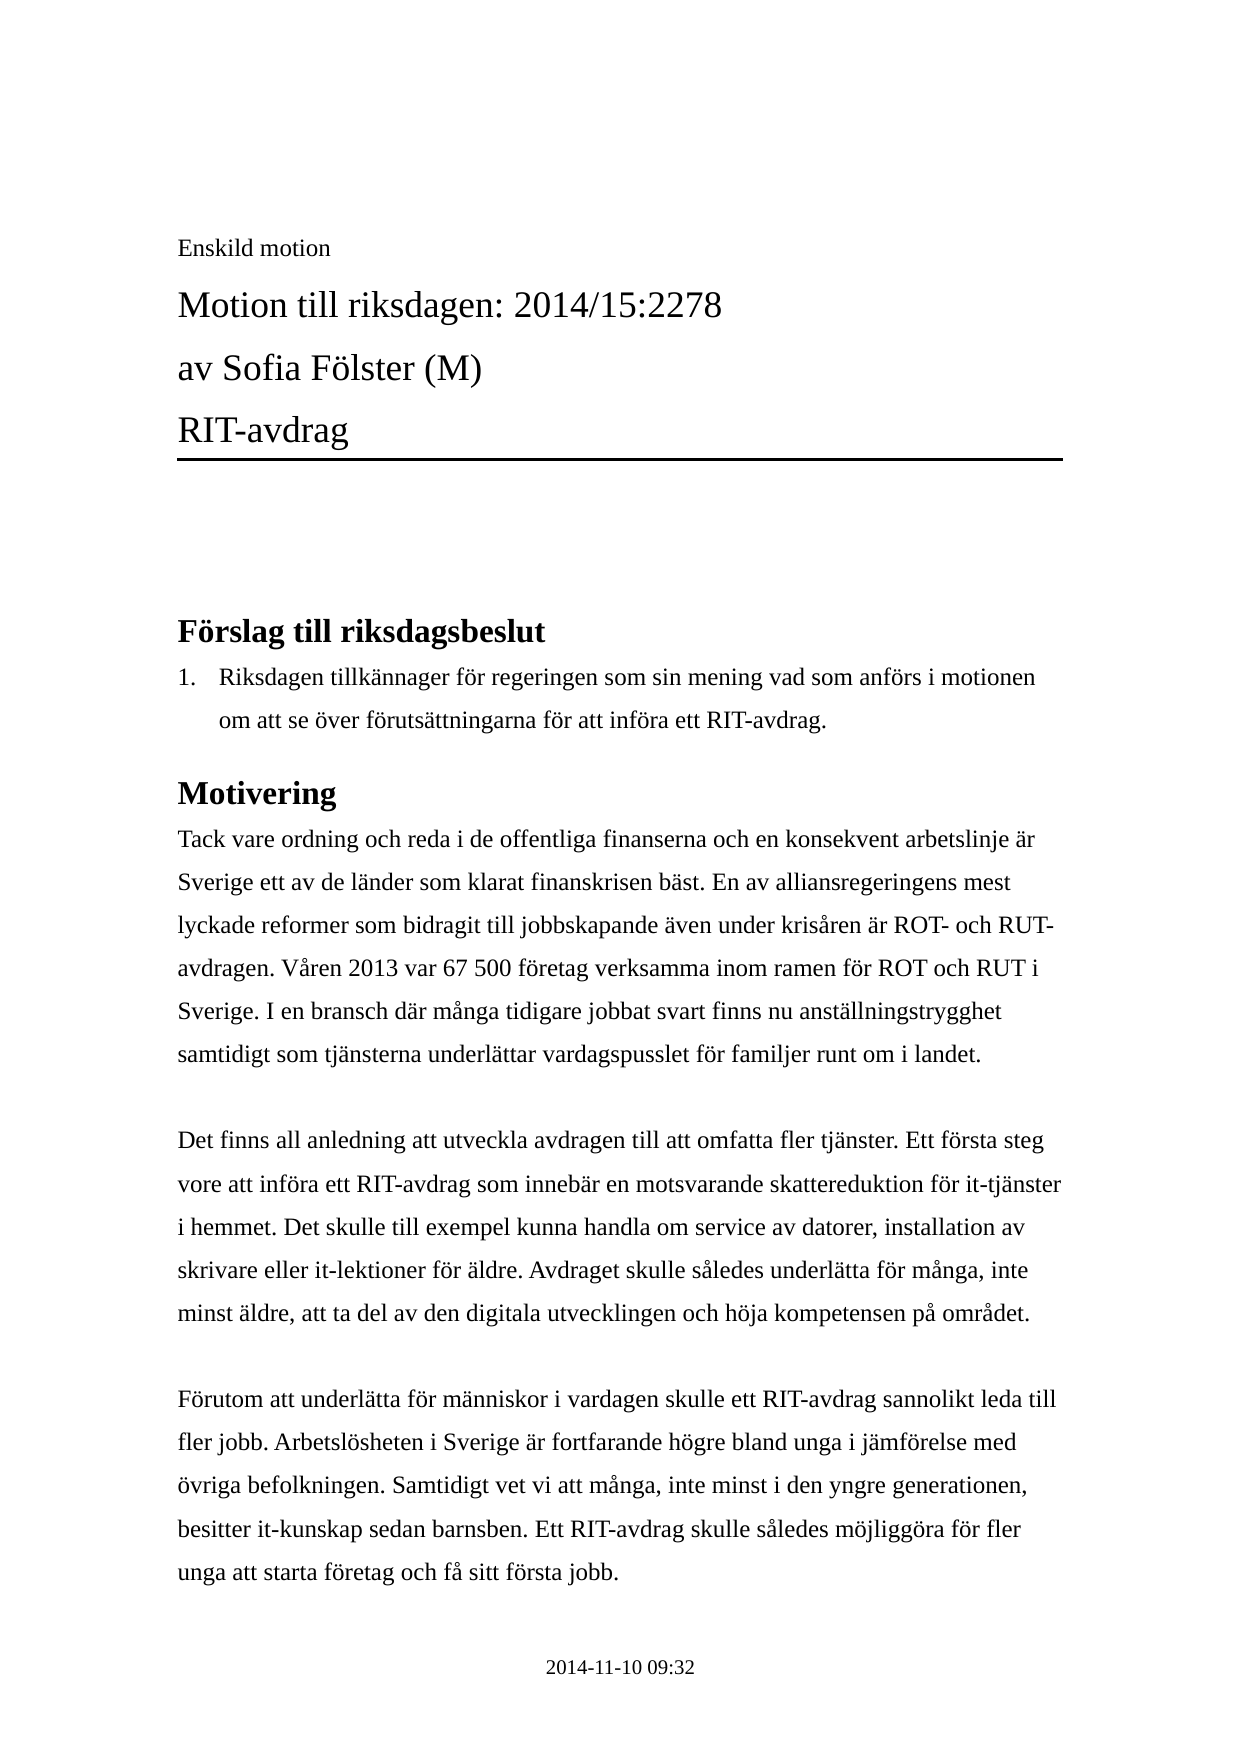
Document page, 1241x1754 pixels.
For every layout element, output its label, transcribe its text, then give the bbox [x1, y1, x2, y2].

subtitle Motivering [177, 773, 1063, 811]
text Tack vare ordning och reda i de offentliga finanserna och en konsekvent arbetslinje är Sverige ett av de länder som klarat finanskrisen bäst. En av alliansregeringens mest lyckade reformer som bidragit till jobbskapande även under krisåren är ROT- och RUT-avdragen. Våren 2013 var 67 500 företag verksamma inom ramen för ROT och RUT i Sverige. I en bransch där många tidigare jobbat svart finns nu anställningstrygghet samtidigt som tjänsterna underlättar vardagspusslet för familjer runt om i landet. [177, 824, 1063, 1068]
text Förutom att underlätta för människor i vardagen skulle ett RIT-avdrag sannolikt leda till fler jobb. Arbetslösheten i Sverige är fortfarande högre bland unga i jämförelse med övriga befolkningen. Samtidigt vet vi att många, inte minst i den yngre generationen, besitter it-kunskap sedan barnsben. Ett RIT-avdrag skulle således möjliggöra för fler unga att starta företag och få sitt första jobb. [177, 1384, 1063, 1586]
text Det finns all anledning att utveckla avdragen till att omfatta fler tjänster. Ett första steg vore att införa ett RIT-avdrag som innebär en motsvarande skattereduktion för it-tjänster i hemmet. Det skulle till exempel kunna handla om service av datorer, installation av skrivare eller it-lektioner för äldre. Avdraget skulle således underlätta för många, inte minst äldre, att ta del av den digitala utvecklingen och höja kompetensen på området. [177, 1126, 1063, 1327]
